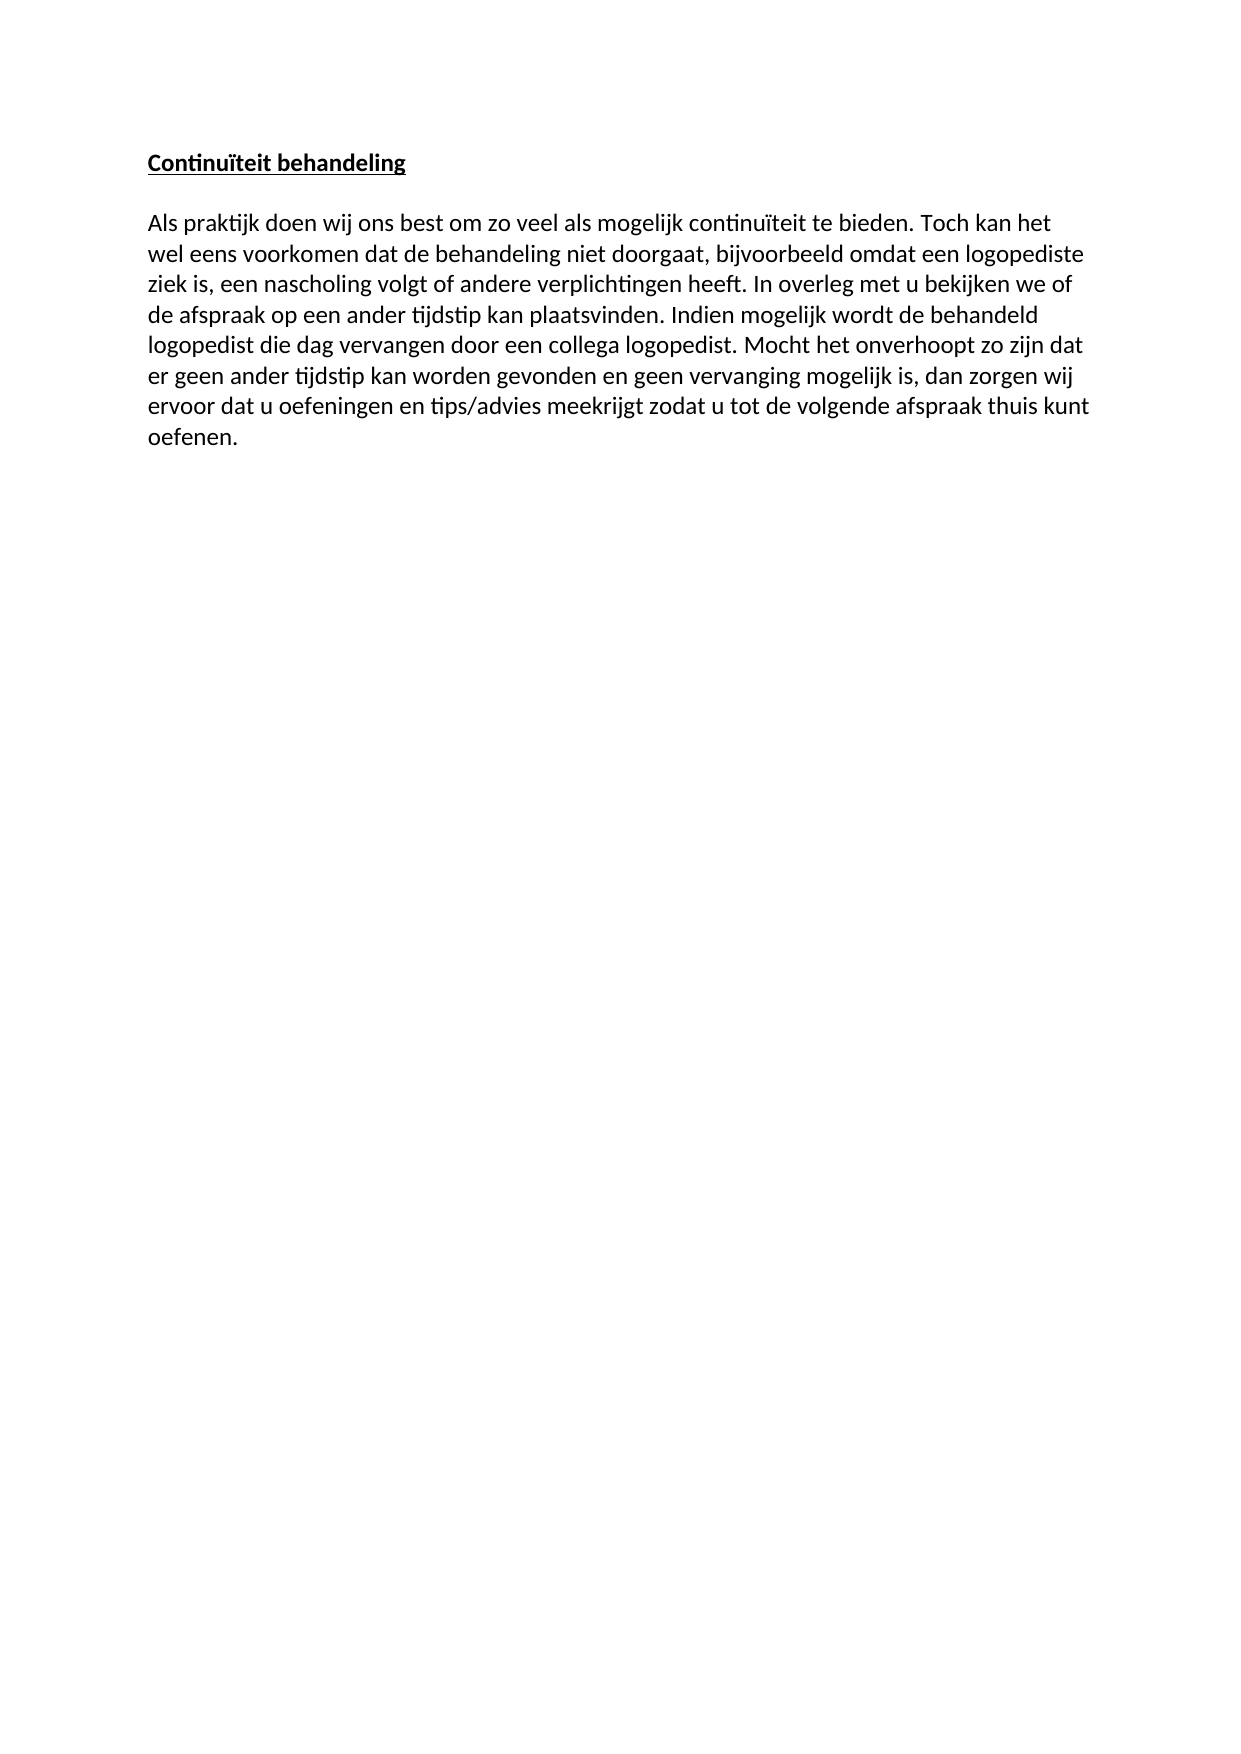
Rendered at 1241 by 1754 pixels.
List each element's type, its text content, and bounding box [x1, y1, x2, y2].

text Als praktijk doen wij ons best om zo veel als mogelijk continuïteit te bieden. Toch kan het wel eens voorkomen dat de behandeling niet doorgaat, bijvoorbeeld omdat een logopediste ziek is, een nascholing volgt of andere verplichtingen heeft. In overleg met u bekijken we of de afspraak op een ander tijdstip kan plaatsvinden. Indien mogelijk wordt de behandeld logopedist die dag vervangen door een collega logopedist. Mocht het onverhoopt zo zijn dat er geen ander tijdstip kan worden gevonden en geen vervanging mogelijk is, dan zorgen wij ervoor dat u oefeningen en tips/advies meekrijgt zodat u tot de volgende afspraak thuis kunt oefenen. [148, 207, 1093, 451]
text Continuïteit behandeling [148, 148, 1093, 178]
